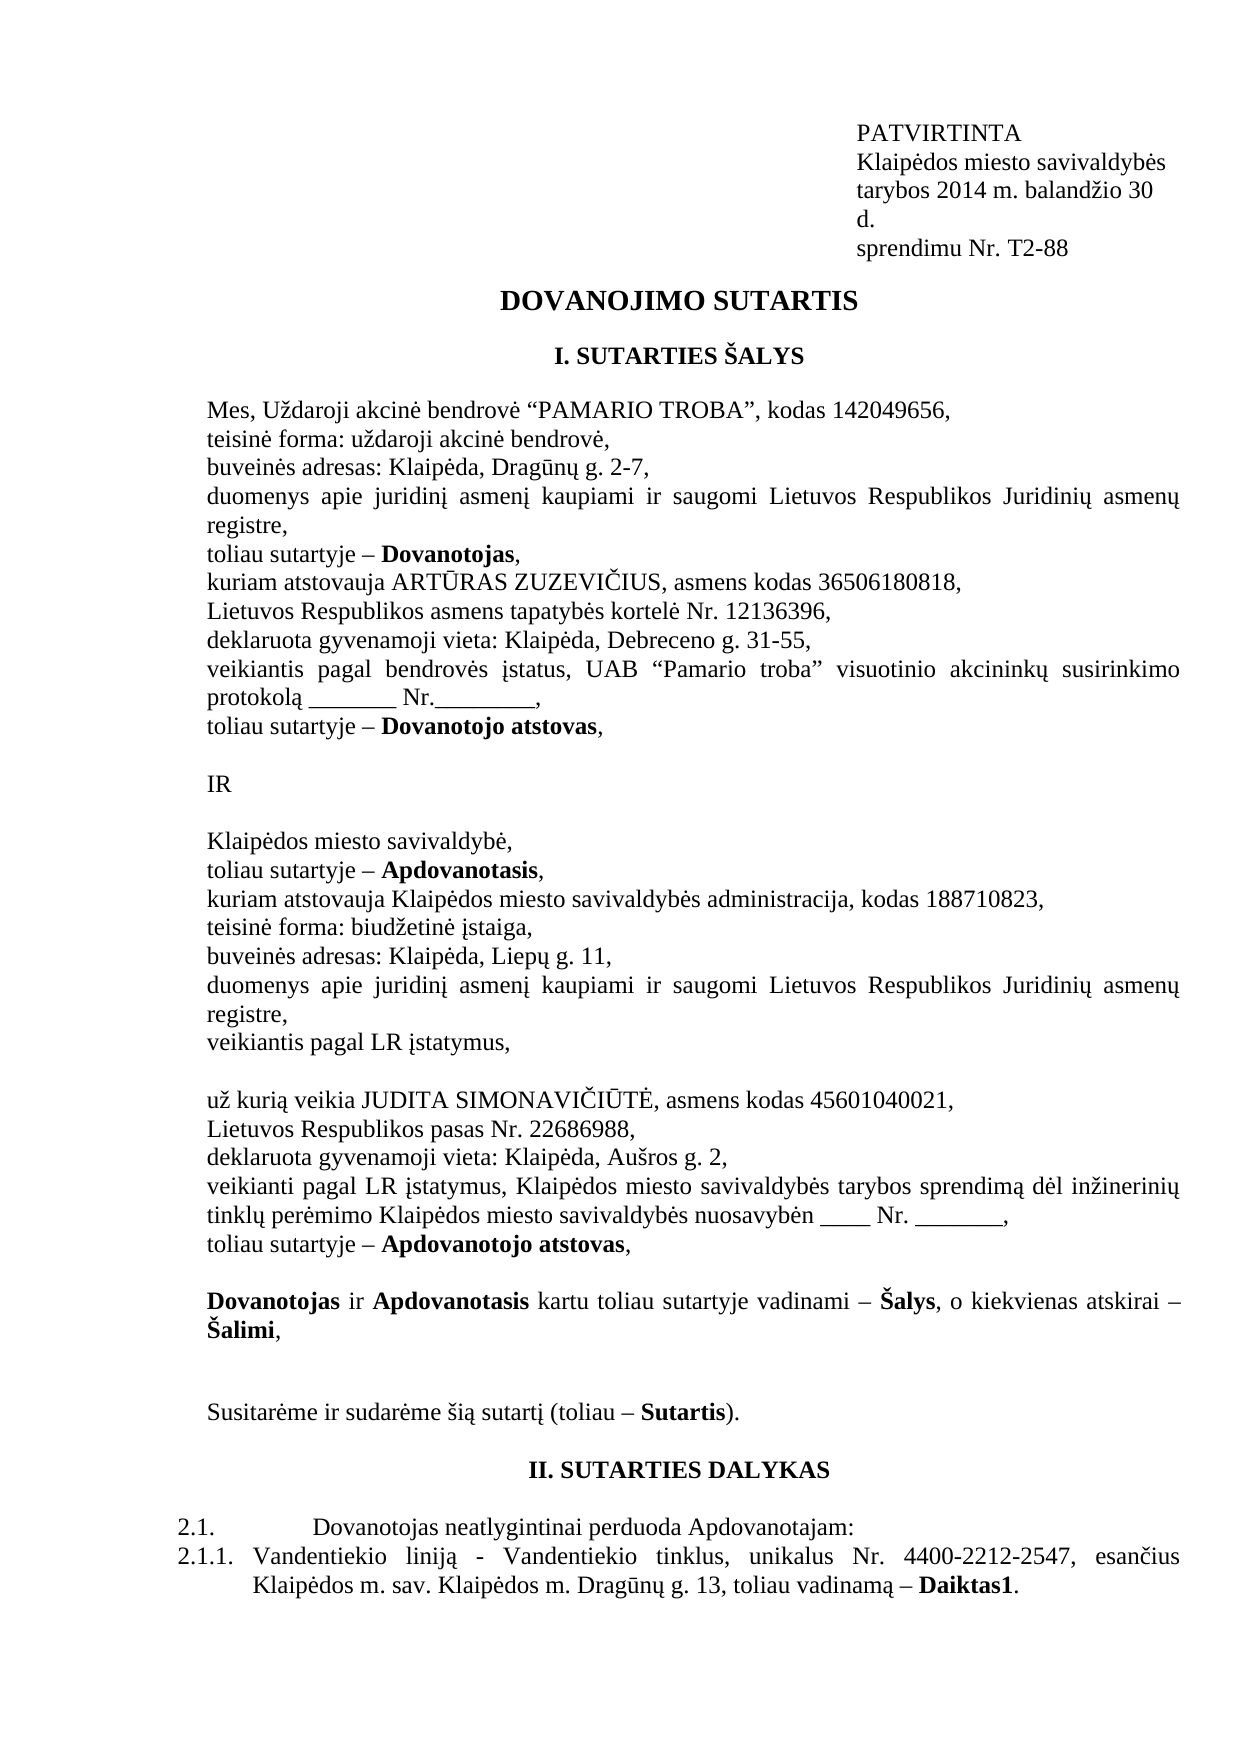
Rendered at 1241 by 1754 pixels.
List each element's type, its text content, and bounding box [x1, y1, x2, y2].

text veikiantis pagal bendrovės įstatus, UAB “Pamario troba” visuotinio akcininkų susirinkimo protokolą _______ Nr.________, [207, 654, 1181, 711]
text veikianti pagal LR įstatymus, Klaipėdos miesto savivaldybės tarybos sprendimą dėl inžinerinių tinklų perėmimo Klaipėdos miesto savivaldybės nuosavybėn ____ Nr. _______, [207, 1171, 1181, 1229]
table_cell Klaipėdos miesto savivaldybės [845, 147, 1179, 176]
text buveinės adresas: Klaipėda, Liepų g. 11, [207, 941, 1181, 970]
text Susitarėme ir sudarėme šią sutartį (toliau – Sutartis). [207, 1397, 1181, 1426]
text IR [207, 769, 1181, 797]
text Lietuvos Respublikos asmens tapatybės kortelė Nr. 12136396, [207, 596, 1181, 625]
list Vandentiekio liniją - Vandentiekio tinklus, unikalus Nr. 4400-2212-2547, esančius Klaipėdos m. sav. Klaipėdos m. Dragūnų g. 13, toliau vadinamą – Daiktas1. [177, 1541, 1181, 1599]
text Dovanotojas ir Apdovanotasis kartu toliau sutartyje vadinami – Šalys, o kiekvienas atskirai – Šalimi, [207, 1286, 1181, 1344]
text veikiantis pagal LR įstatymus, [207, 1027, 1181, 1056]
text teisinė forma: uždaroji akcinė bendrovė, [207, 424, 1181, 452]
text už kurią veikia JUDITA SIMONAVIČIŪTĖ, asmens kodas 45601040021, [207, 1085, 1181, 1114]
text deklaruota gyvenamoji vieta: Klaipėda, Aušros g. 2, [207, 1142, 1181, 1171]
text toliau sutartyje – Dovanotojo atstovas, [207, 711, 1181, 740]
table_cell tarybos 2014 m. balandžio 30 d. [845, 176, 1179, 233]
text DOVANOJIMO SUTARTIS [177, 283, 1181, 316]
table_cell sprendimu Nr. T2-88 [845, 233, 1179, 262]
text deklaruota gyvenamoji vieta: Klaipėda, Debreceno g. 31-55, [207, 625, 1181, 654]
text toliau sutartyje – Apdovanotojo atstovas, [207, 1229, 1181, 1257]
list Dovanotojas neatlygintinai perduoda Apdovanotajam: [177, 1512, 1181, 1541]
text toliau sutartyje – Dovanotojas, [207, 539, 1181, 567]
text kuriam atstovauja ARTŪRAS ZUZEVIČIUS, asmens kodas 36506180818, [207, 567, 1181, 596]
text duomenys apie juridinį asmenį kaupiami ir saugomi Lietuvos Respublikos Juridinių asmenų registre, [207, 481, 1181, 539]
text II. SUTARTIES DALYKAS [177, 1455, 1181, 1484]
text teisinė forma: biudžetinė įstaiga, [207, 912, 1181, 941]
text kuriam atstovauja Klaipėdos miesto savivaldybės administracija, kodas 188710823, [207, 884, 1181, 912]
text buveinės adresas: Klaipėda, Dragūnų g. 2-7, [207, 452, 1181, 481]
text duomenys apie juridinį asmenį kaupiami ir saugomi Lietuvos Respublikos Juridinių asmenų registre, [207, 970, 1181, 1027]
text Klaipėdos miesto savivaldybė, [207, 826, 1181, 855]
text Lietuvos Respublikos pasas Nr. 22686988, [207, 1114, 1181, 1142]
text I. SUTARTIES ŠALYS [177, 341, 1181, 370]
table_header PATVIRTINTA [845, 118, 1179, 147]
text Mes, Uždaroji akcinė bendrovė “PAMARIO TROBA”, kodas 142049656, [207, 395, 1181, 424]
text toliau sutartyje – Apdovanotasis, [207, 855, 1181, 884]
